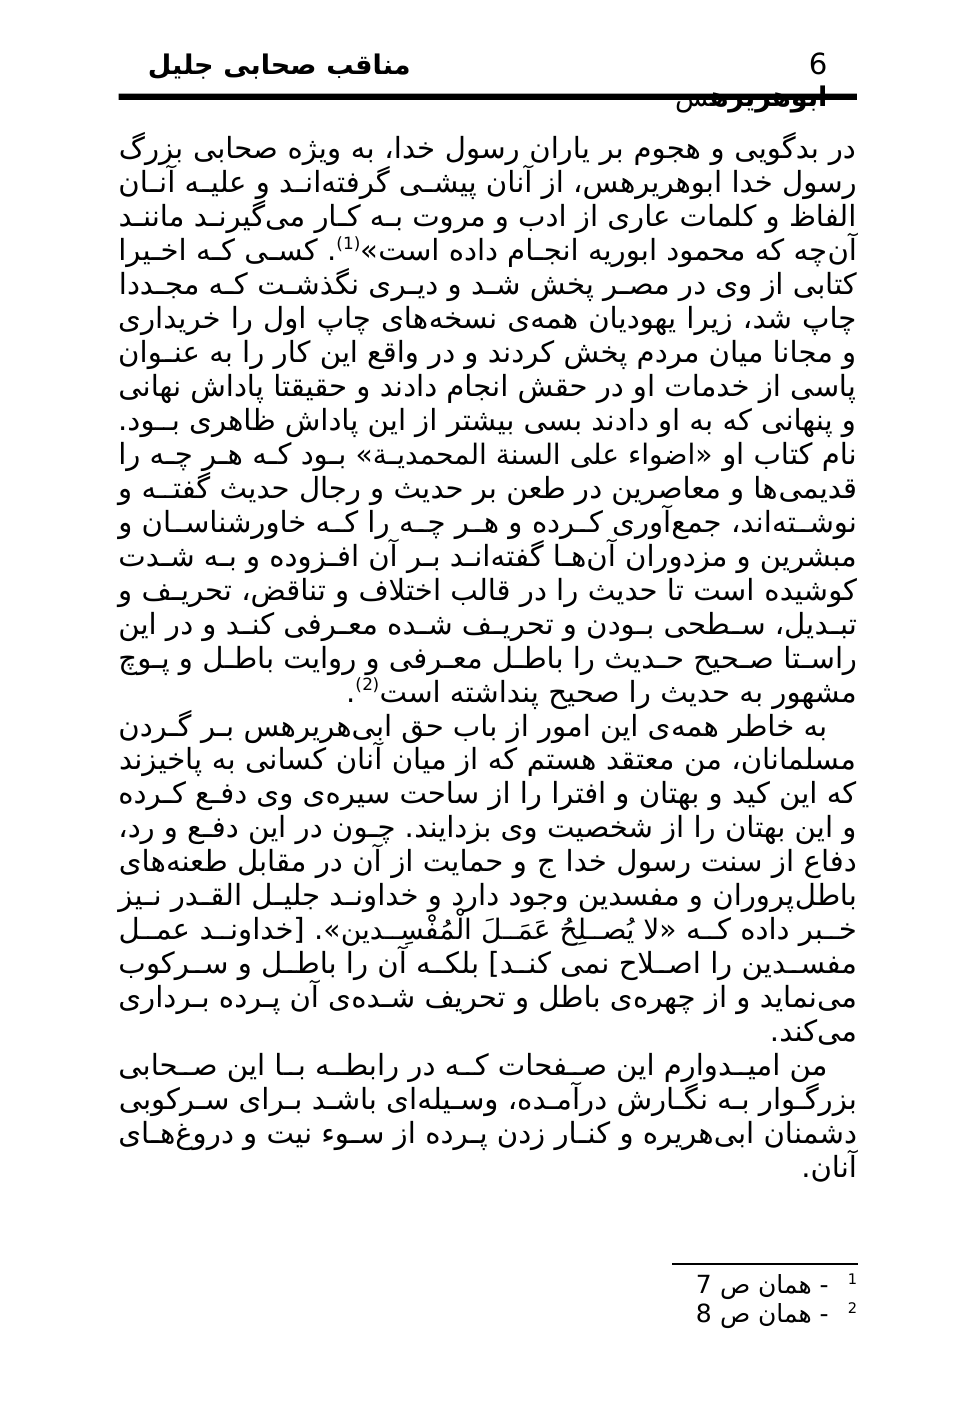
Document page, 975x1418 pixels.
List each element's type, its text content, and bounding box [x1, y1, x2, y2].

text به خاطر همه‌ی این امور از باب حق ابی‌هریرهس بر گردن مسلمانان، من معتقد هستم که از میان آنان کسانی به پاخیزند که این کید و بهتان و افترا را از ساحت سیره‌ی وی دفع کرده و این بهتان را از شخصیت وی بزدایند. چون در این دفع و رد، دفاع از سنت رسول خدا ج و حمایت از آن در مقابل طعنه‌های باطل‌پروران و مفسدین وجود دارد و خداوند جلیل القدر نیز خبر داده که «لا یُصلِحُ عَمَلَ الْمُفْسِدین». [خداوند عمل مفسدین را اصلاح نمی کند]‌ بلکه آن را باطل و سرکوب می‌نماید و از چهره‌ی باطل و تحریف شده‌ی آن پرده برداری می‌کند. [118, 709, 857, 1048]
text من امیدوارم این صفحات که در رابطه با این صحابی بزرگوار به نگارش در‌آمده، وسیله‌ای باشد برای سرکوبی دشمنان ابی‌هریره و کنار زدن پرده از سوء نیت و دروغ‌های آنان. [118, 1048, 857, 1184]
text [118, 132, 857, 709]
